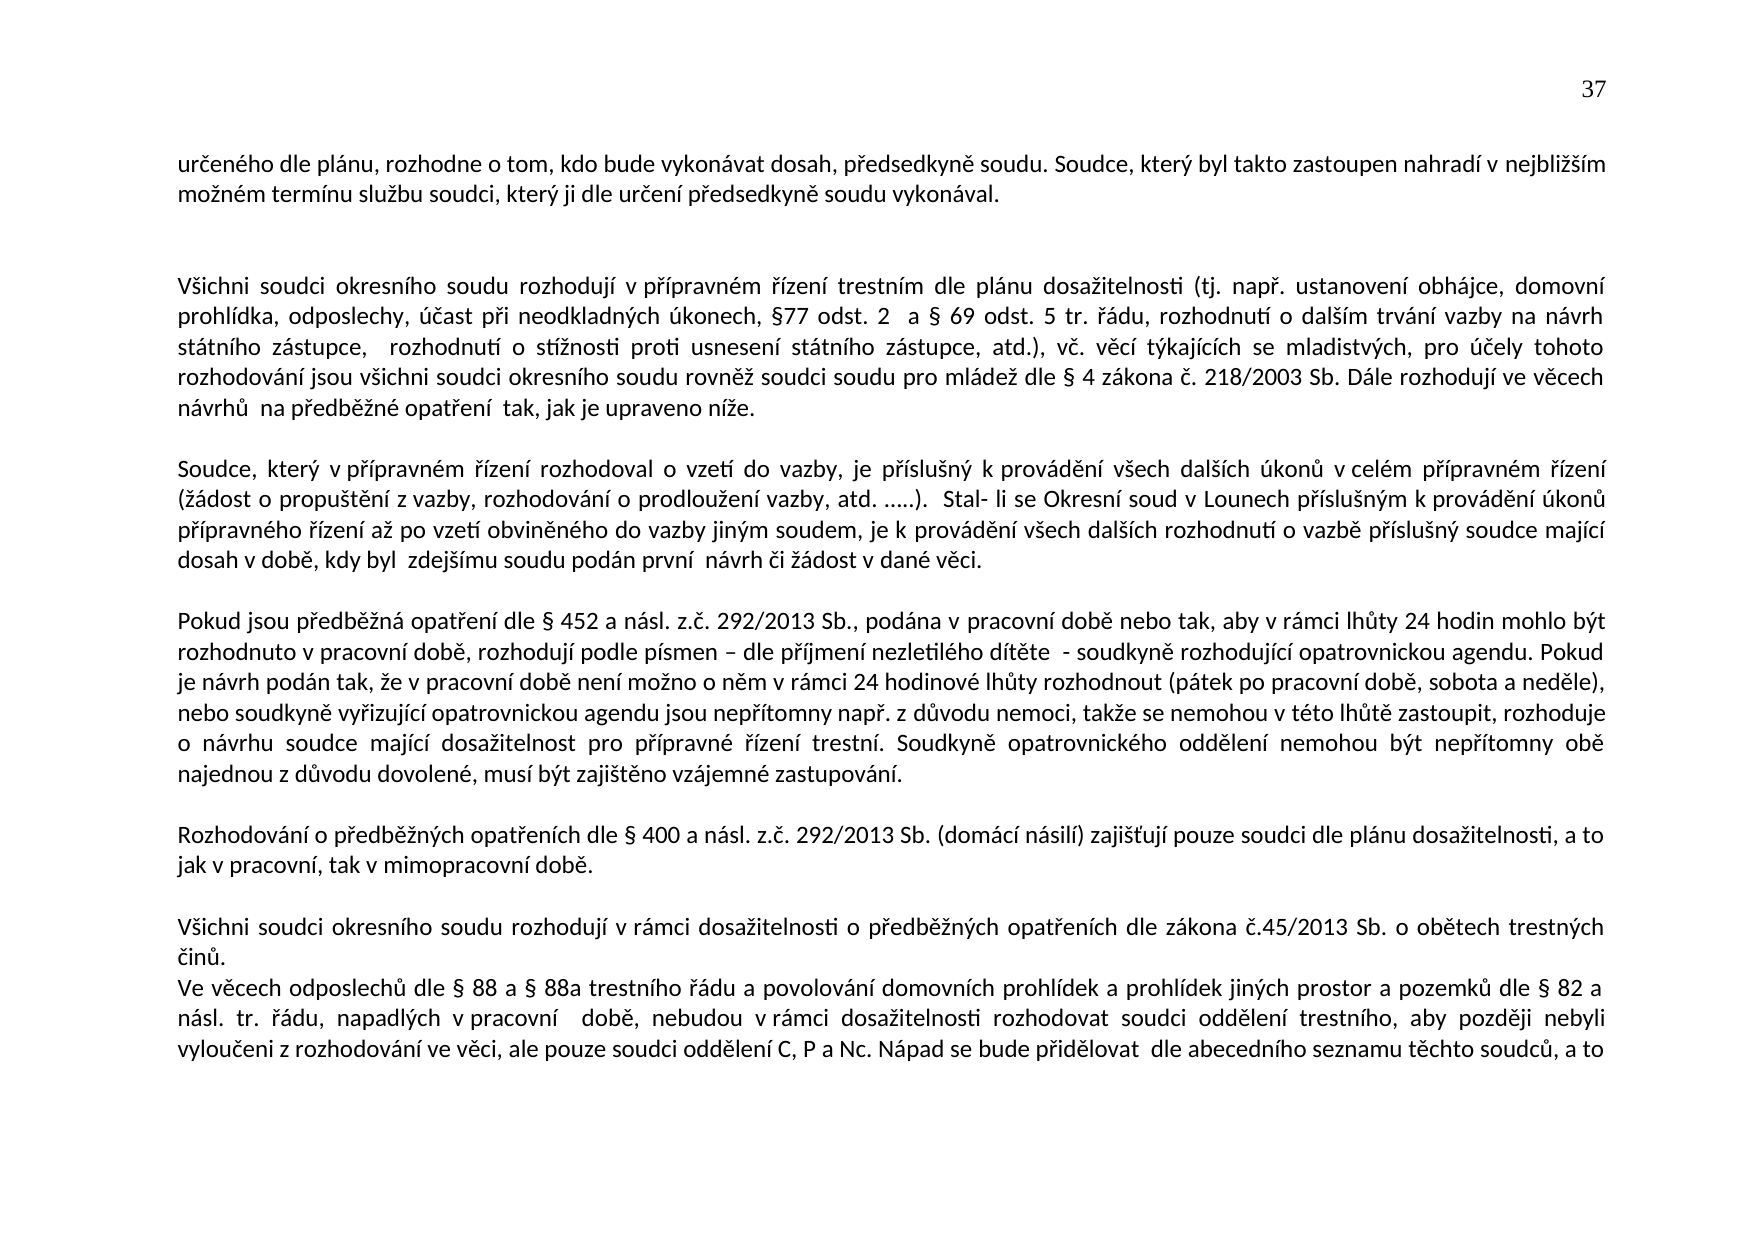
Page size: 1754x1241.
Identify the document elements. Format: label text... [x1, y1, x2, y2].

text Soudce, který v přípravném řízení rozhodoval o vzetí do vazby, je příslušný k provádění všech dalších úkonů v celém přípravném řízení (žádost o propuštění z vazby, rozhodování o prodloužení vazby, atd. …..). Stal- li se Okresní soud v Lounech příslušným k provádění úkonů přípravného řízení až po vzetí obviněného do vazby jiným soudem, je k provádění všech dalších rozhodnutí o vazbě příslušný soudce mající dosah v době, kdy byl zdejšímu soudu podán první návrh či žádost v dané věci. [177, 453, 1606, 575]
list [177, 148, 1606, 209]
text Všichni soudci okresního soudu rozhodují v přípravném řízení trestním dle plánu dosažitelnosti (tj. např. ustanovení obhájce, domovní prohlídka, odposlechy, účast při neodkladných úkonech, §77 odst. 2 a § 69 odst. 5 tr. řádu, rozhodnutí o dalším trvání vazby na návrh státního zástupce, rozhodnutí o stížnosti proti usnesení státního zástupce, atd.), vč. věcí týkajících se mladistvých, pro účely tohoto rozhodování jsou všichni soudci okresního soudu rovněž soudci soudu pro mládež dle § 4 zákona č. 218/2003 Sb. Dále rozhodují ve věcech návrhů na předběžné opatření tak, jak je upraveno níže. [177, 270, 1606, 422]
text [177, 972, 1606, 1063]
text Rozhodování o předběžných opatřeních dle § 400 a násl. z.č. 292/2013 Sb. (domácí násilí) zajišťují pouze soudci dle plánu dosažitelnosti, a to jak v pracovní, tak v mimopracovní době. [177, 819, 1606, 880]
text Pokud jsou předběžná opatření dle § 452 a násl. z.č. 292/2013 Sb., podána v pracovní době nebo tak, aby v rámci lhůty 24 hodin mohlo být rozhodnuto v pracovní době, rozhodují podle písmen – dle příjmení nezletilého dítěte - soudkyně rozhodující opatrovnickou agendu. Pokud je návrh podán tak, že v pracovní době není možno o něm v rámci 24 hodinové lhůty rozhodnout (pátek po pracovní době, sobota a neděle), nebo soudkyně vyřizující opatrovnickou agendu jsou nepřítomny např. z důvodu nemoci, takže se nemohou v této lhůtě zastoupit, rozhoduje o návrhu soudce mající dosažitelnost pro přípravné řízení trestní. Soudkyně opatrovnického oddělení nemohou být nepřítomny obě najednou z důvodu dovolené, musí být zajištěno vzájemné zastupování. [177, 606, 1606, 789]
text Všichni soudci okresního soudu rozhodují v rámci dosažitelnosti o předběžných opatřeních dle zákona č.45/2013 Sb. o obětech trestných činů. [177, 911, 1606, 972]
